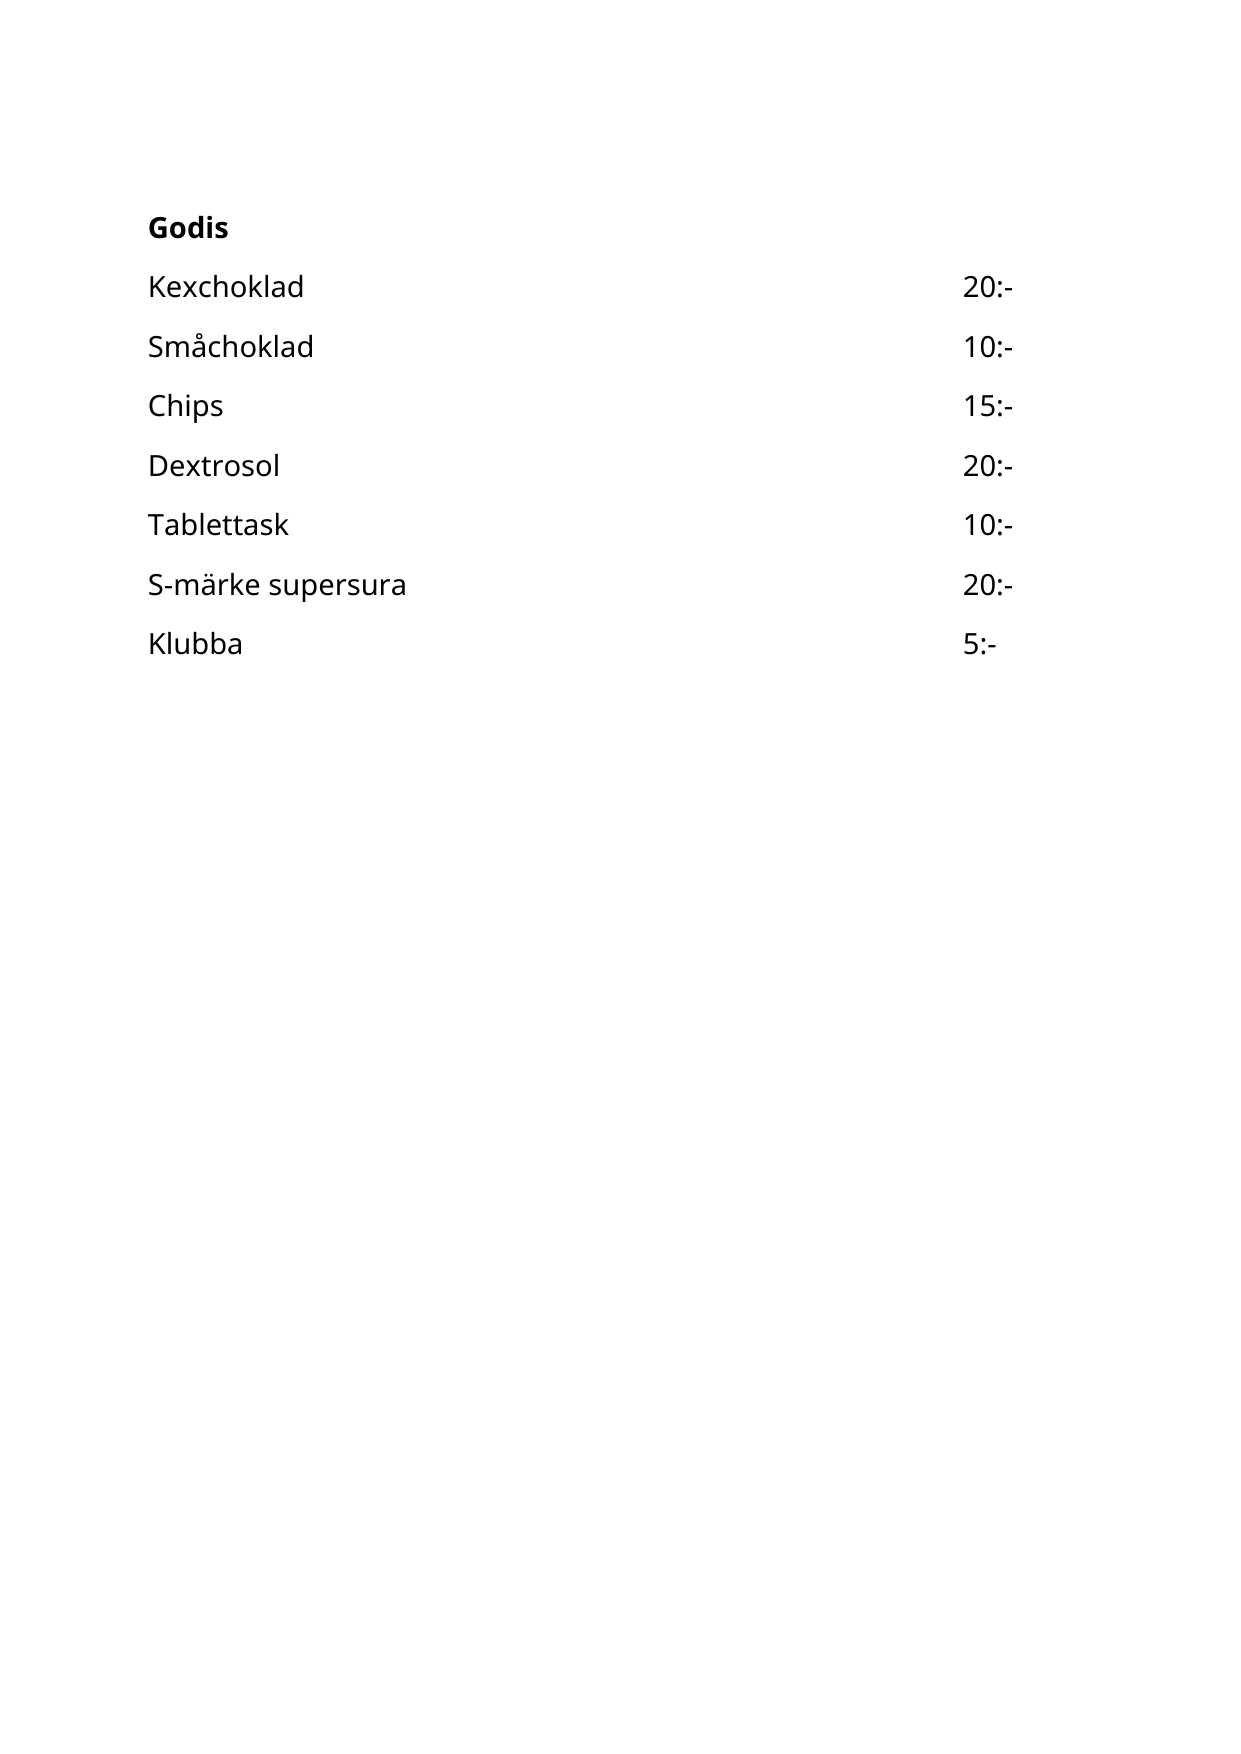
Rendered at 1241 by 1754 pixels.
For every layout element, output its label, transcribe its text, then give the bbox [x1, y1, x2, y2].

text Chips 15:- [148, 386, 1093, 425]
text Dextrosol 20:- [148, 445, 1093, 485]
text Tablettask 10:- [148, 504, 1093, 544]
text Småchoklad 10:- [148, 326, 1093, 366]
text Klubba 5:- [148, 623, 1093, 663]
text Kexchoklad 20:- [148, 267, 1093, 306]
text Godis [148, 207, 1093, 247]
text S-märke supersura 20:- [148, 564, 1093, 604]
